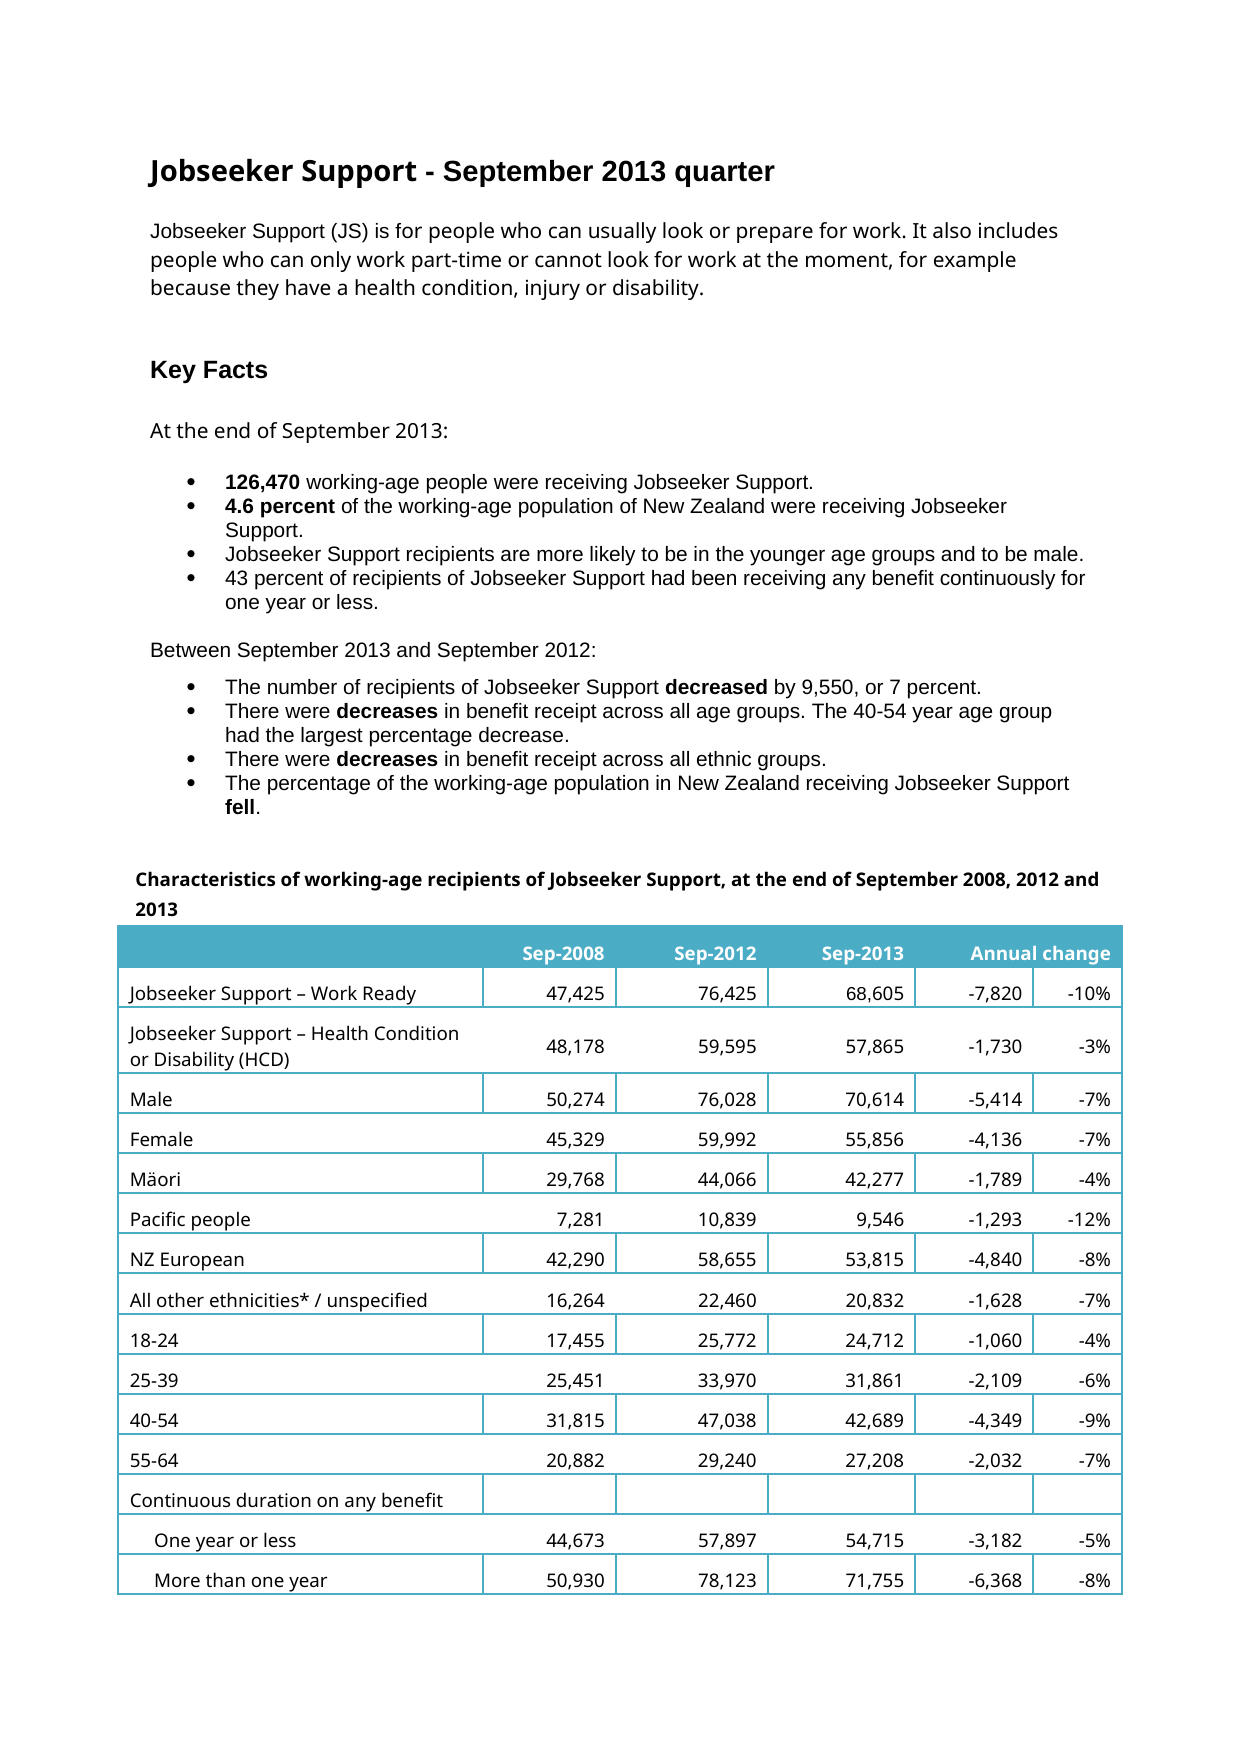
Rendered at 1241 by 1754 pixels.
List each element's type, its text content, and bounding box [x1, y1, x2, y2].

table_cell 78,123 [617, 1555, 767, 1593]
table_cell 25-39 [119, 1355, 483, 1393]
text Jobseeker Support - September 2013 quarter [150, 150, 1090, 190]
table_cell 27,208 [768, 1435, 915, 1473]
table_cell -5,414 [916, 1074, 1032, 1112]
text Between September 2013 and September 2012: [150, 638, 1090, 662]
list There were decreases in benefit receipt across all ethnic groups. [187, 747, 1090, 771]
list The number of recipients of Jobseeker Support decreased by 9,550, or 7 percent. [187, 674, 1090, 699]
table_cell -1,060 [916, 1315, 1032, 1352]
table_cell 68,605 [769, 968, 914, 1006]
table_cell -7% [1033, 1435, 1121, 1473]
list The percentage of the working-age population in New Zealand receiving Jobseeker Support fell. [187, 771, 1090, 819]
table_cell 59,992 [616, 1114, 768, 1152]
table_cell -4,840 [916, 1234, 1032, 1272]
table_cell -6,368 [916, 1555, 1032, 1593]
table_cell 31,815 [484, 1395, 615, 1433]
table_cell [484, 1475, 615, 1513]
table_cell 58,655 [617, 1234, 767, 1272]
table_cell -7% [1033, 1274, 1121, 1312]
table_cell 53,815 [769, 1234, 914, 1272]
table_cell -5% [1033, 1515, 1121, 1553]
table_cell -9% [1034, 1395, 1121, 1433]
table_cell 57,865 [768, 1008, 915, 1072]
table_cell 44,066 [617, 1154, 767, 1192]
table_cell 42,277 [769, 1154, 914, 1192]
list 43 percent of recipients of Jobseeker Support had been receiving any benefit continuously for one year or less. [187, 566, 1090, 614]
table_cell 20,882 [483, 1435, 616, 1473]
table_cell Male [119, 1074, 482, 1112]
table_cell 55-64 [119, 1435, 483, 1473]
table_cell 20,832 [768, 1274, 915, 1312]
table_cell 17,455 [484, 1315, 615, 1352]
table_cell 55,856 [768, 1114, 915, 1152]
list 4.6 percent of the working-age population of New Zealand were receiving Jobseeker Support. [187, 494, 1090, 542]
table_cell -3,182 [915, 1515, 1033, 1553]
table_cell 50,930 [484, 1555, 615, 1593]
text Jobseeker Support (JS) is for people who can usually look or prepare for work. It also includes people who can only work part-time or cannot look for work at the moment, for example because they have a health condition, injury or disability. [150, 216, 1090, 302]
list There were decreases in benefit receipt across all age groups. The 40-54 year age group had the largest percentage decrease. [187, 699, 1090, 747]
table_cell 45,329 [483, 1114, 616, 1152]
table_cell 70,614 [769, 1074, 914, 1112]
table_cell Continuous duration on any benefit [119, 1475, 482, 1513]
table_cell 42,290 [484, 1234, 615, 1272]
table_header Sep-2013 [768, 927, 915, 966]
table_cell -6% [1033, 1355, 1121, 1393]
table_cell -2,032 [915, 1435, 1033, 1473]
table_cell 7,281 [483, 1194, 616, 1232]
table_cell 57,897 [616, 1515, 768, 1553]
table_cell 59,595 [616, 1008, 768, 1072]
table_cell 16,264 [483, 1274, 616, 1312]
table_cell 54,715 [768, 1515, 915, 1553]
table_cell -4% [1034, 1315, 1121, 1352]
table_cell -4,349 [916, 1395, 1032, 1433]
table_cell -4% [1034, 1154, 1121, 1192]
table_cell -1,730 [915, 1008, 1033, 1072]
table_header Sep-2012 [616, 927, 768, 966]
list Jobseeker Support recipients are more likely to be in the younger age groups and to be male. [187, 542, 1090, 566]
table_cell All other ethnicities* / unspecified [119, 1274, 483, 1312]
table_cell 10,839 [616, 1194, 768, 1232]
table_header Sep-2008 [483, 927, 616, 966]
text Characteristics of working-age recipients of Jobseeker Support, at the end of September 2008, 2012 and 2013 [135, 867, 1124, 921]
table_cell 22,460 [616, 1274, 768, 1312]
table_cell 71,755 [769, 1555, 914, 1593]
table_cell 9,546 [768, 1194, 915, 1232]
list 126,470 working-age people were receiving Jobseeker Support. [187, 470, 1090, 494]
table_header [119, 927, 483, 966]
table_header Annual change [915, 927, 1121, 966]
table_cell One year or less [119, 1515, 483, 1553]
table_cell 40-54 [119, 1395, 482, 1433]
table_cell -1,628 [915, 1274, 1033, 1312]
table_cell 25,772 [617, 1315, 767, 1352]
table_cell -7% [1033, 1114, 1121, 1152]
table_cell Jobseeker Support – Health Condition or Disability (HCD) [119, 1008, 483, 1072]
text At the end of September 2013: [150, 417, 1090, 445]
table_cell [769, 1475, 914, 1513]
table_cell -7% [1034, 1074, 1121, 1112]
table_cell 31,861 [768, 1355, 915, 1393]
table_cell 76,028 [617, 1074, 767, 1112]
table_cell More than one year [119, 1555, 482, 1593]
table_cell [617, 1475, 767, 1513]
table_cell -1,293 [915, 1194, 1033, 1232]
text Key Facts [150, 355, 1090, 384]
table_cell 42,689 [769, 1395, 914, 1433]
table_cell 18-24 [119, 1315, 482, 1352]
table_cell 25,451 [483, 1355, 616, 1393]
table_cell 33,970 [616, 1355, 768, 1393]
table_cell -4,136 [915, 1114, 1033, 1152]
table_cell Pacific people [119, 1194, 483, 1232]
table_cell [916, 1475, 1032, 1513]
table_cell -7,820 [916, 968, 1032, 1006]
table_cell 48,178 [483, 1008, 616, 1072]
table_cell 76,425 [617, 968, 767, 1006]
table_cell -1,789 [916, 1154, 1032, 1192]
table_cell Female [119, 1114, 483, 1152]
table_cell 47,425 [484, 968, 615, 1006]
table_cell -3% [1033, 1008, 1121, 1072]
table_cell -8% [1034, 1234, 1121, 1272]
table_cell NZ European [119, 1234, 482, 1272]
table_cell 44,673 [483, 1515, 616, 1553]
table_cell -2,109 [915, 1355, 1033, 1393]
table_cell 24,712 [769, 1315, 914, 1352]
table_cell 50,274 [484, 1074, 615, 1112]
table_cell 29,768 [484, 1154, 615, 1192]
table_cell -8% [1034, 1555, 1121, 1593]
table_cell -12% [1033, 1194, 1121, 1232]
table_cell 47,038 [617, 1395, 767, 1433]
table_cell [1034, 1475, 1121, 1513]
table_cell 29,240 [616, 1435, 768, 1473]
table_cell Jobseeker Support – Work Ready [119, 968, 482, 1006]
table_cell -10% [1034, 968, 1121, 1006]
table_cell Mäori [119, 1154, 482, 1192]
